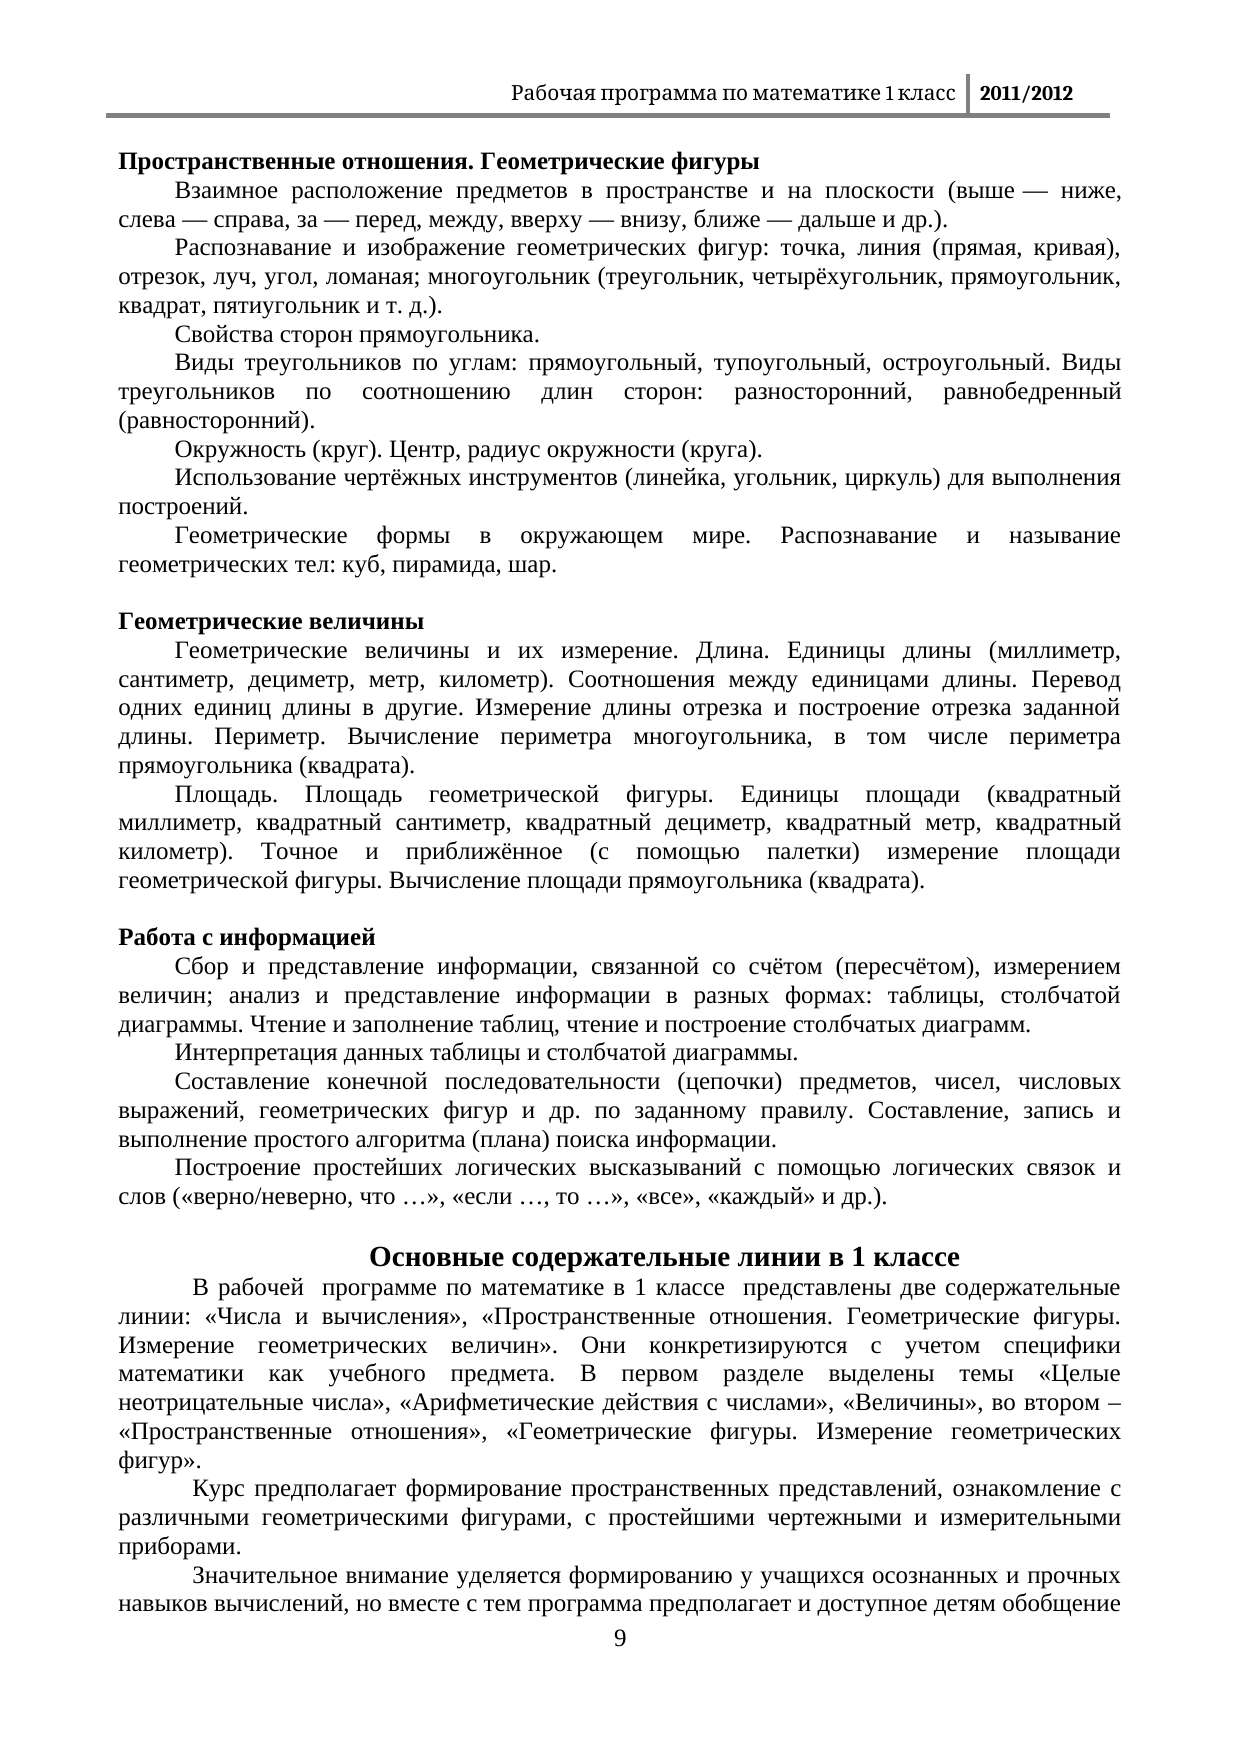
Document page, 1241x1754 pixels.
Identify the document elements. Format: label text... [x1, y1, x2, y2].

text Курс предполагает формирование пространственных представлений, ознакомление с различными геометрическими фигурами, с простейшими чертежными и измерительными приборами. [118, 1473, 1122, 1560]
text Интерпретация данных таблицы и столбчатой диаграммы. [118, 1037, 1122, 1066]
text Сбор и представление информации, связанной со счётом (пересчётом), измерением величин; анализ и представление информации в разных формах: таблицы, столбчатой диаграммы. Чтение и заполнение таблиц, чтение и построение столбчатых диаграмм. [118, 951, 1122, 1037]
text Геометрические величины [118, 606, 1122, 635]
text Геометрические величины и их измерение. Длина. Единицы длины (миллиметр, сантиметр, дециметр, метр, километр). Соотношения между единицами длины. Перевод одних единиц длины в другие. Измерение длины отрезка и построение отрезка заданной длины. Периметр. Вычисление периметра многоугольника, в том числе периметра прямоугольника (квадрата). [118, 635, 1122, 779]
text В рабочей программе по математике в 1 классе представлены две содержательные линии: «Числа и вычисления», «Пространственные отношения. Геометрические фигуры. Измерение геометрических величин». Они конкретизируются с учетом специфики математики как учебного предмета. В первом разделе выделены темы «Целые неотрицательные числа», «Арифметические действия с числами», «Величины», во втором – «Пространственные отношения», «Геометрические фигуры. Измерение геометрических фигур». [118, 1272, 1122, 1473]
text Построение простейших логических высказываний с помощью логических связок и слов («верно/неверно, что …», «если …, то …», «все», «каждый» и др.). [118, 1152, 1122, 1210]
text Использование чертёжных инструментов (линейка, угольник, циркуль) для выполнения построений. [118, 462, 1122, 520]
text Виды треугольников по углам: прямоугольный, тупоугольный, остроугольный. Виды треугольников по соотношению длин сторон: разносторонний, равнобедренный (равносторонний). [118, 347, 1122, 434]
text Распознавание и изображение геометрических фигур: точка, линия (прямая, кривая), отрезок, луч, угол, ломаная; многоугольник (треугольник, четырёхугольник, прямоугольник, квадрат, пятиугольник и т. д.). [118, 232, 1122, 319]
text Окружность (круг). Центр, радиус окружности (круга). [118, 434, 1122, 462]
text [118, 1560, 1122, 1617]
text Взаимное расположение предметов в пространстве и на плоскости (выше — ниже, слева — справа, за — перед, между, вверху — внизу, ближе — дальше и др.). [118, 175, 1122, 232]
text Площадь. Площадь геометрической фигуры. Единицы площади (квадратный миллиметр, квадратный сантиметр, квадратный дециметр, квадратный метр, квадратный километр). Точное и приближённое (с помощью палетки) измерение площади геометрической фигуры. Вычисление площади прямоугольника (квадрата). [118, 779, 1122, 894]
text Пространственные отношения. Геометрические фигуры [118, 146, 1122, 175]
text Составление конечной последовательности (цепочки) предметов, чисел, числовых выражений, геометрических фигур и др. по заданному правилу. Составление, запись и выполнение простого алгоритма (плана) поиска информации. [118, 1066, 1122, 1152]
text Работа с информацией [118, 922, 1122, 951]
text Геометрические формы в окружающем мире. Распознавание и называние геометрических тел: куб, пирамида, шар. [118, 520, 1122, 577]
text Основные содержательные линии в 1 классе [148, 1239, 1122, 1272]
text Свойства сторон прямоугольника. [118, 319, 1122, 347]
